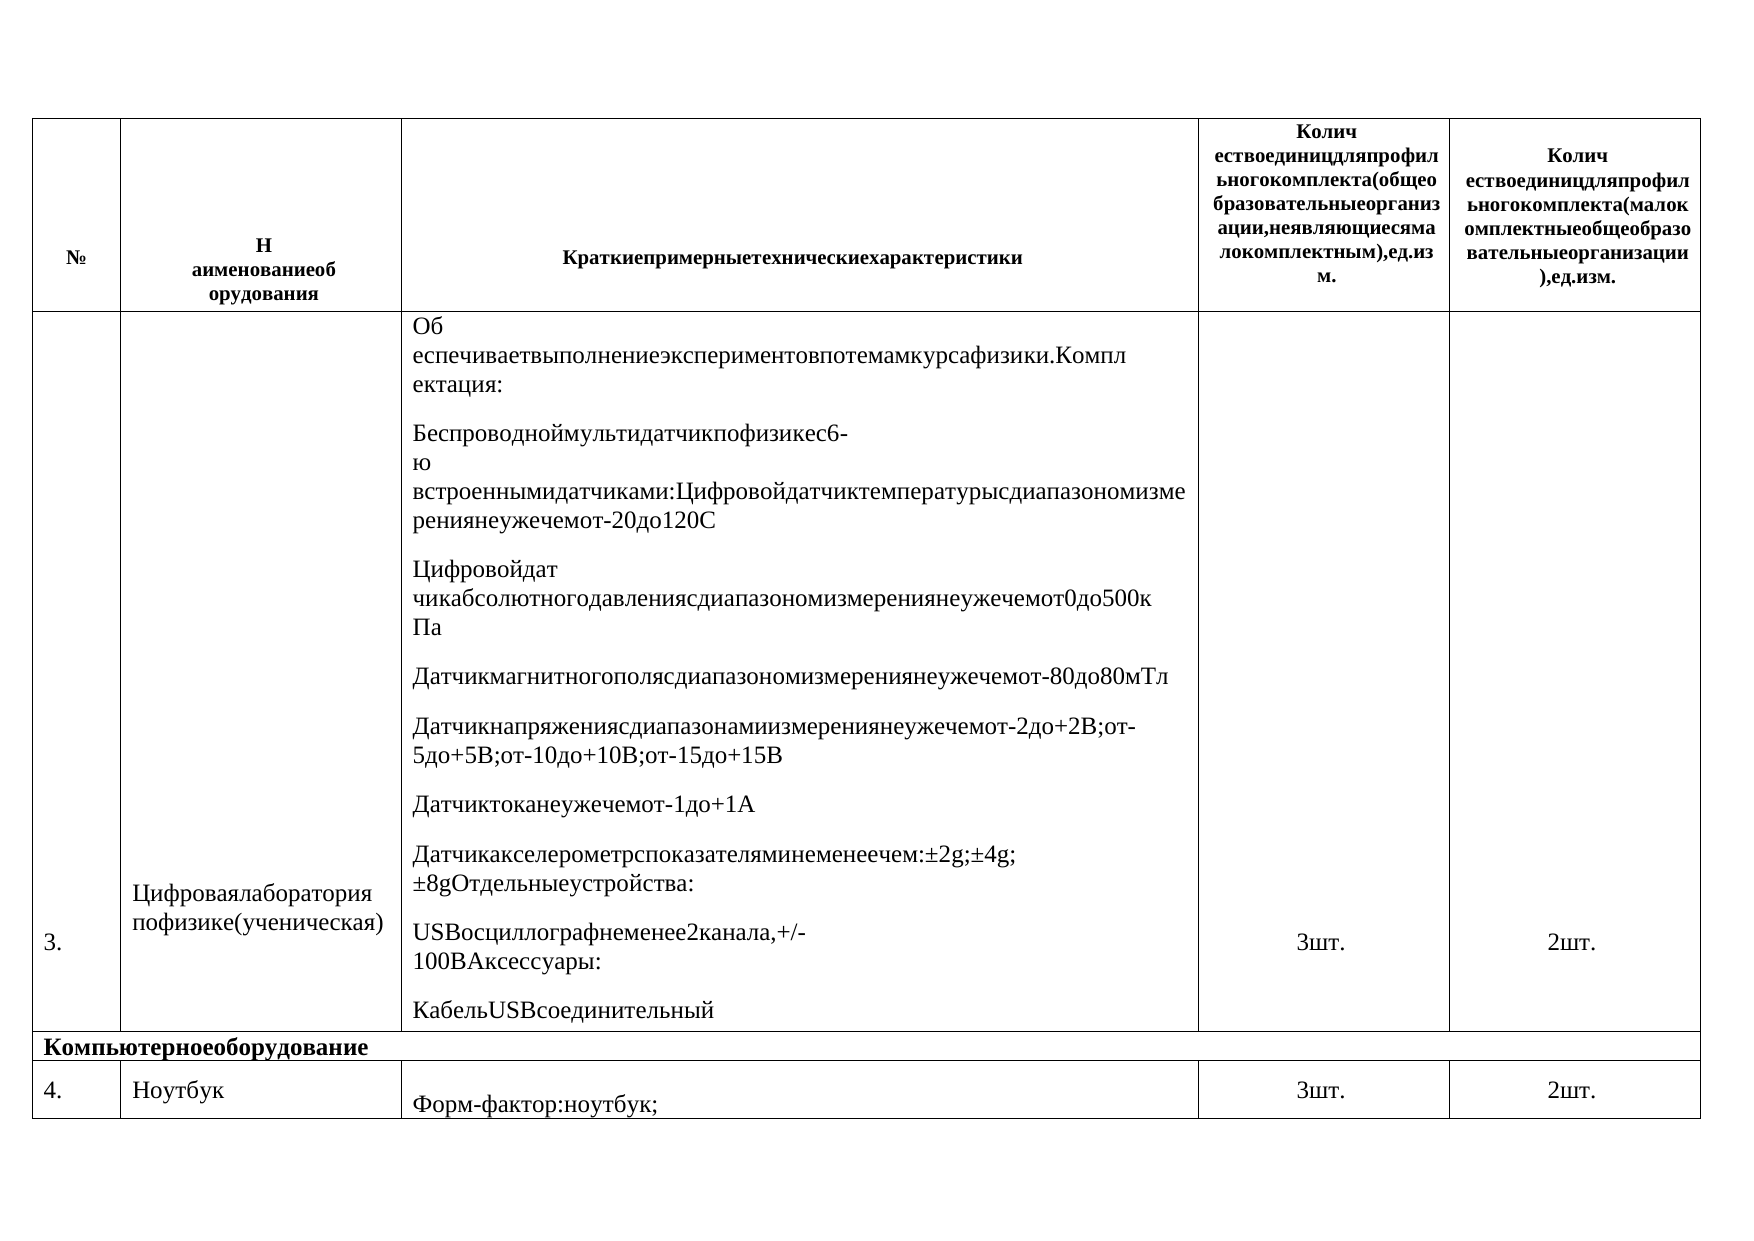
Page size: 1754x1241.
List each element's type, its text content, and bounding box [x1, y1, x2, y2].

table_cell Компьютерноеоборудование [33, 1032, 1700, 1060]
table_header Наименованиеоборудования [121, 119, 401, 311]
table_cell 2шт. [1450, 1061, 1700, 1118]
table_cell Цифроваялабораторияпофизике(ученическая) [121, 312, 401, 1031]
table_cell Ноутбук [121, 1061, 401, 1118]
table_cell 2шт. [1450, 312, 1700, 1031]
table_header Краткиепримерныетехническиехарактеристики [402, 119, 1198, 311]
table_cell Форм-фактор:ноутбук; [402, 1061, 1198, 1118]
table_header Количествоединицдляпрофильногокомплекта(малокомплектныеобщеобразовательныеорганизации),ед.изм. [1450, 119, 1700, 311]
table_header Количествоединицдляпрофильногокомплекта(общеобразовательныеорганизации,неявляющиесямалокомплектным),ед.изм. [1199, 119, 1449, 311]
table_cell Обеспечиваетвыполнениеэкспериментовпотемамкурсафизики.Комплектация: Беспроводноймультидатчикпофизикес6-ювстроеннымидатчиками:Цифровойдатчиктемпературысдиапазономизмерениянеужечемот-20до120С Цифровойдатчикабсолютногодавлениясдиапазономизмерениянеужечемот0до500кПа Датчикмагнитногополясдиапазономизмерениянеужечемот-80до80мТл Датчикнапряжениясдиапазонамиизмерениянеужечемот-2до+2В;от-5до+5В;от-10до+10В;от-15до+15В Датчиктоканеужечемот-1до+1А Датчикакселерометрспоказателяминеменеечем:±2g;±4g;±8gОтдельныеустройства: USBосциллографнеменее2канала,+/-100ВАксессуары: КабельUSBсоединительный ЗарядноеустройствоскабелемminiUSBUSBАдаптерBluetooth4.1LowEnergyКонструктордляпроведенияэкспериментов КраткоеруководствопоэксплуатациицифровойлабораторииПрограммноеобеспечение Методическиерекомендации(40работ)НаличиерусскоязычногосайтаподдержкиНаличиевидеороликов. [402, 312, 1198, 1031]
table_cell 3шт. [1199, 1061, 1449, 1118]
table_header № [33, 119, 120, 311]
table_cell 3. [33, 312, 120, 1031]
table_cell 4. [33, 1061, 120, 1118]
table_cell 3шт. [1199, 312, 1449, 1031]
